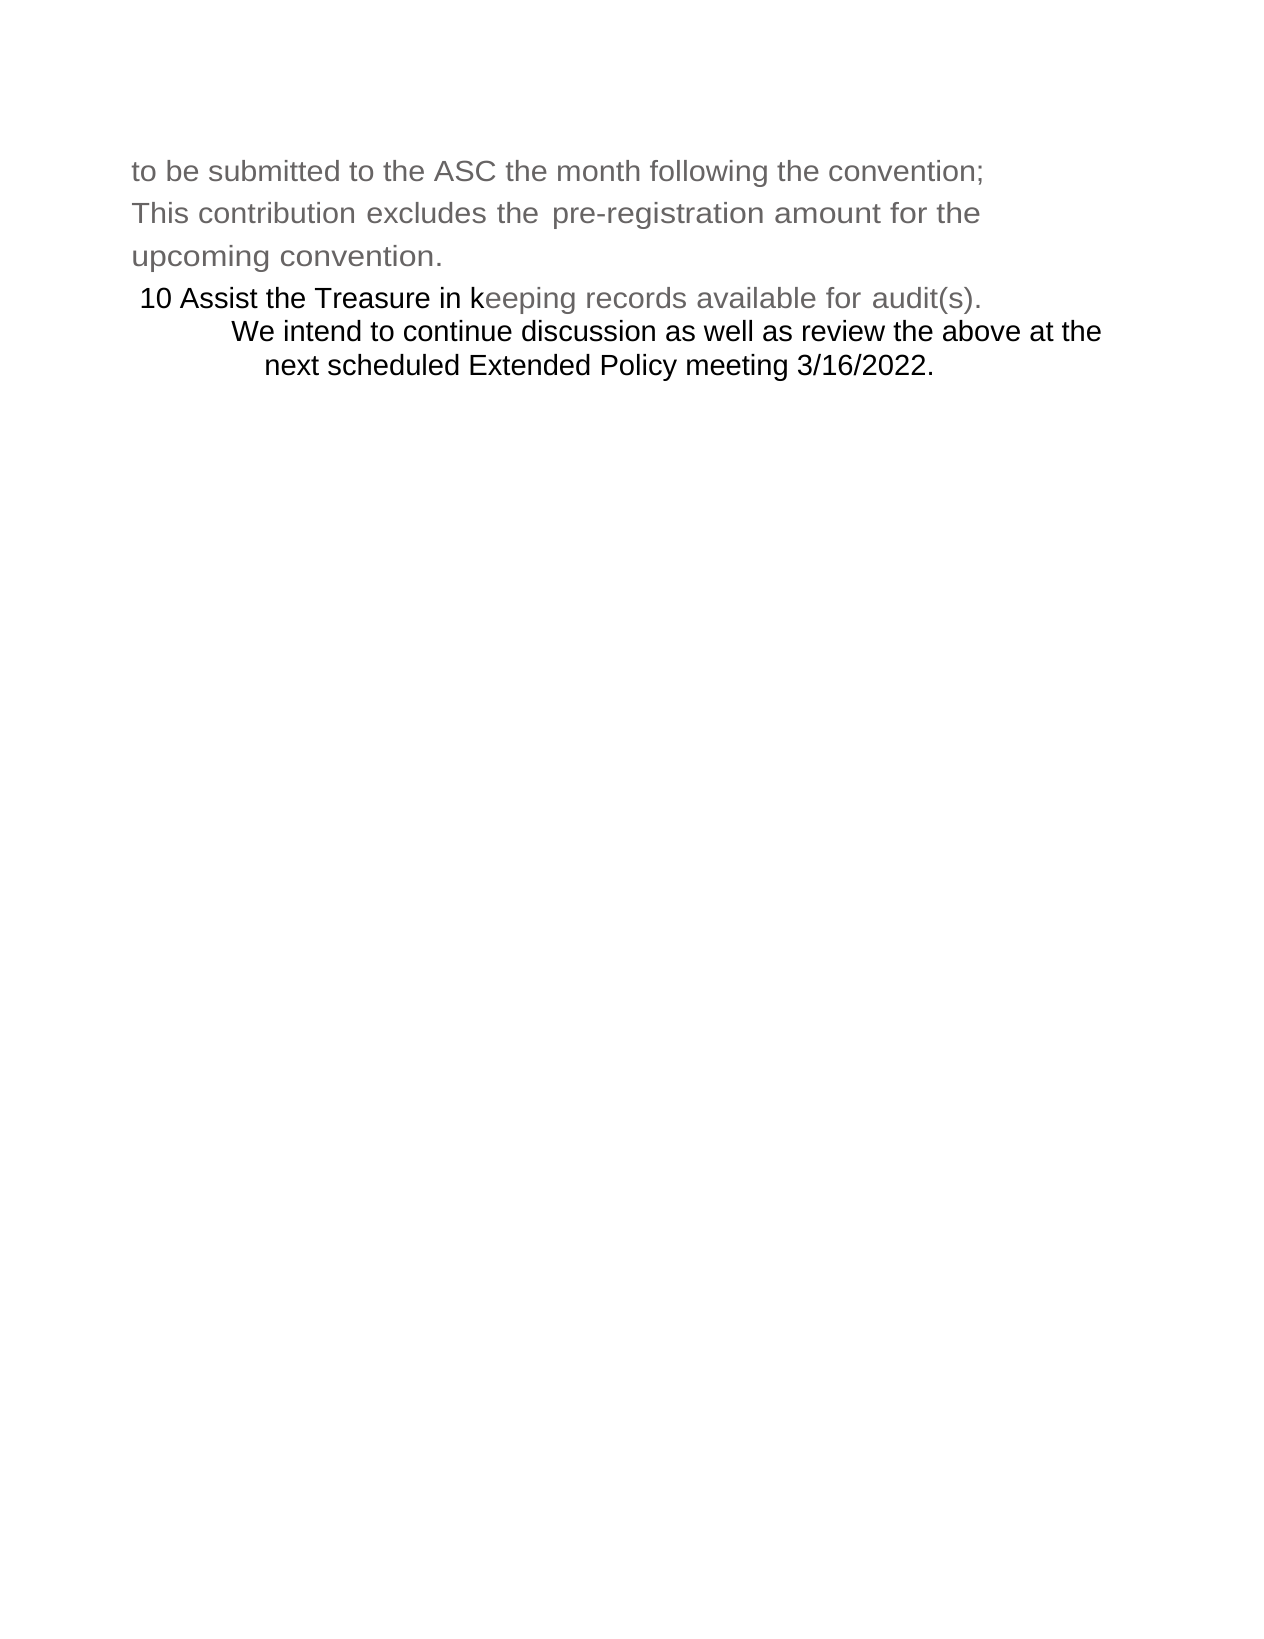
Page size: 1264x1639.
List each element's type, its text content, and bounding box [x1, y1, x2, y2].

list We intend to continue discussion as well as review the above at the next scheduled Extended Policy meeting 3/16/2022. [231, 314, 1155, 381]
text 10 Assist the Treasure in keeping records available for audit(s). [131, 281, 1155, 314]
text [131, 154, 1042, 272]
